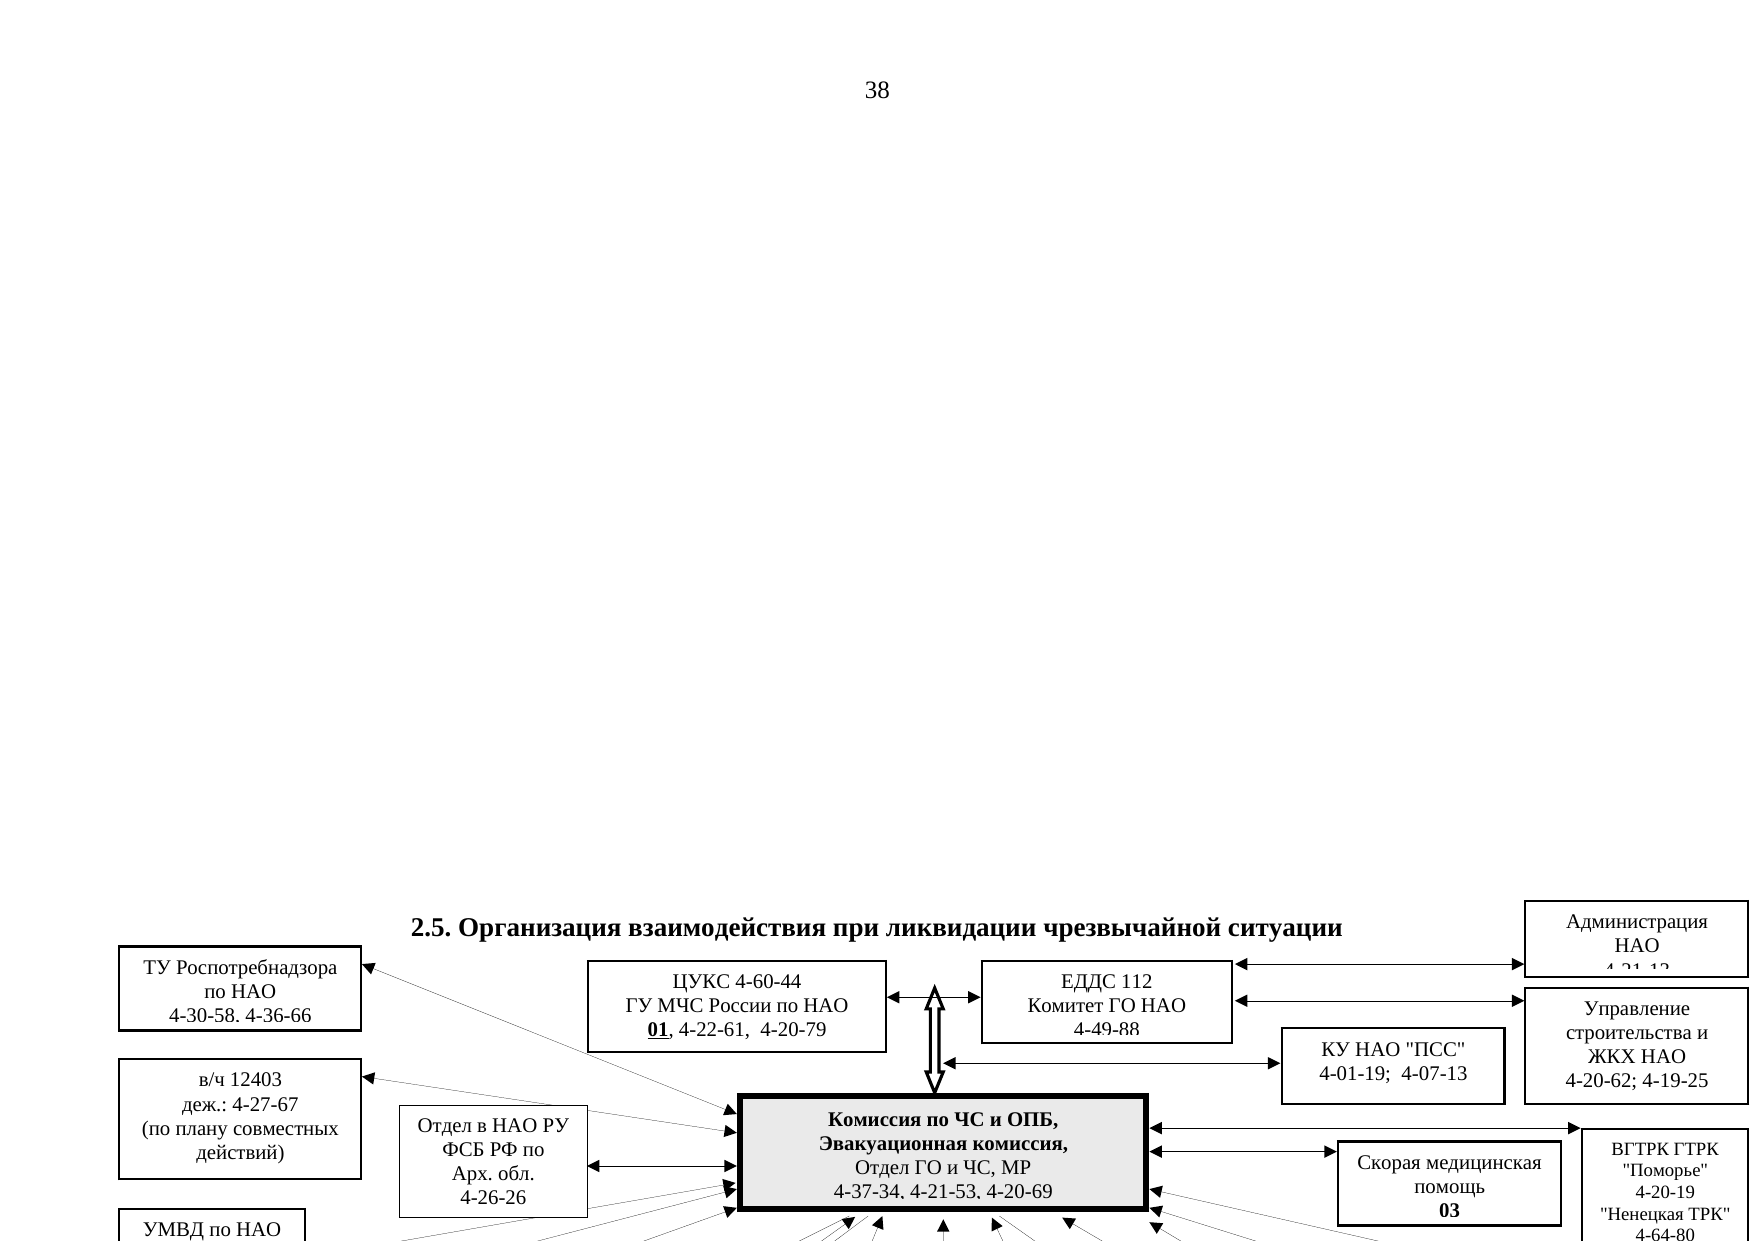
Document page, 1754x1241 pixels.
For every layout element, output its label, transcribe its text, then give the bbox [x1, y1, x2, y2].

text 2.5. Организация взаимодействия при ликвидации чрезвычайной ситуации [118, 911, 1524, 942]
